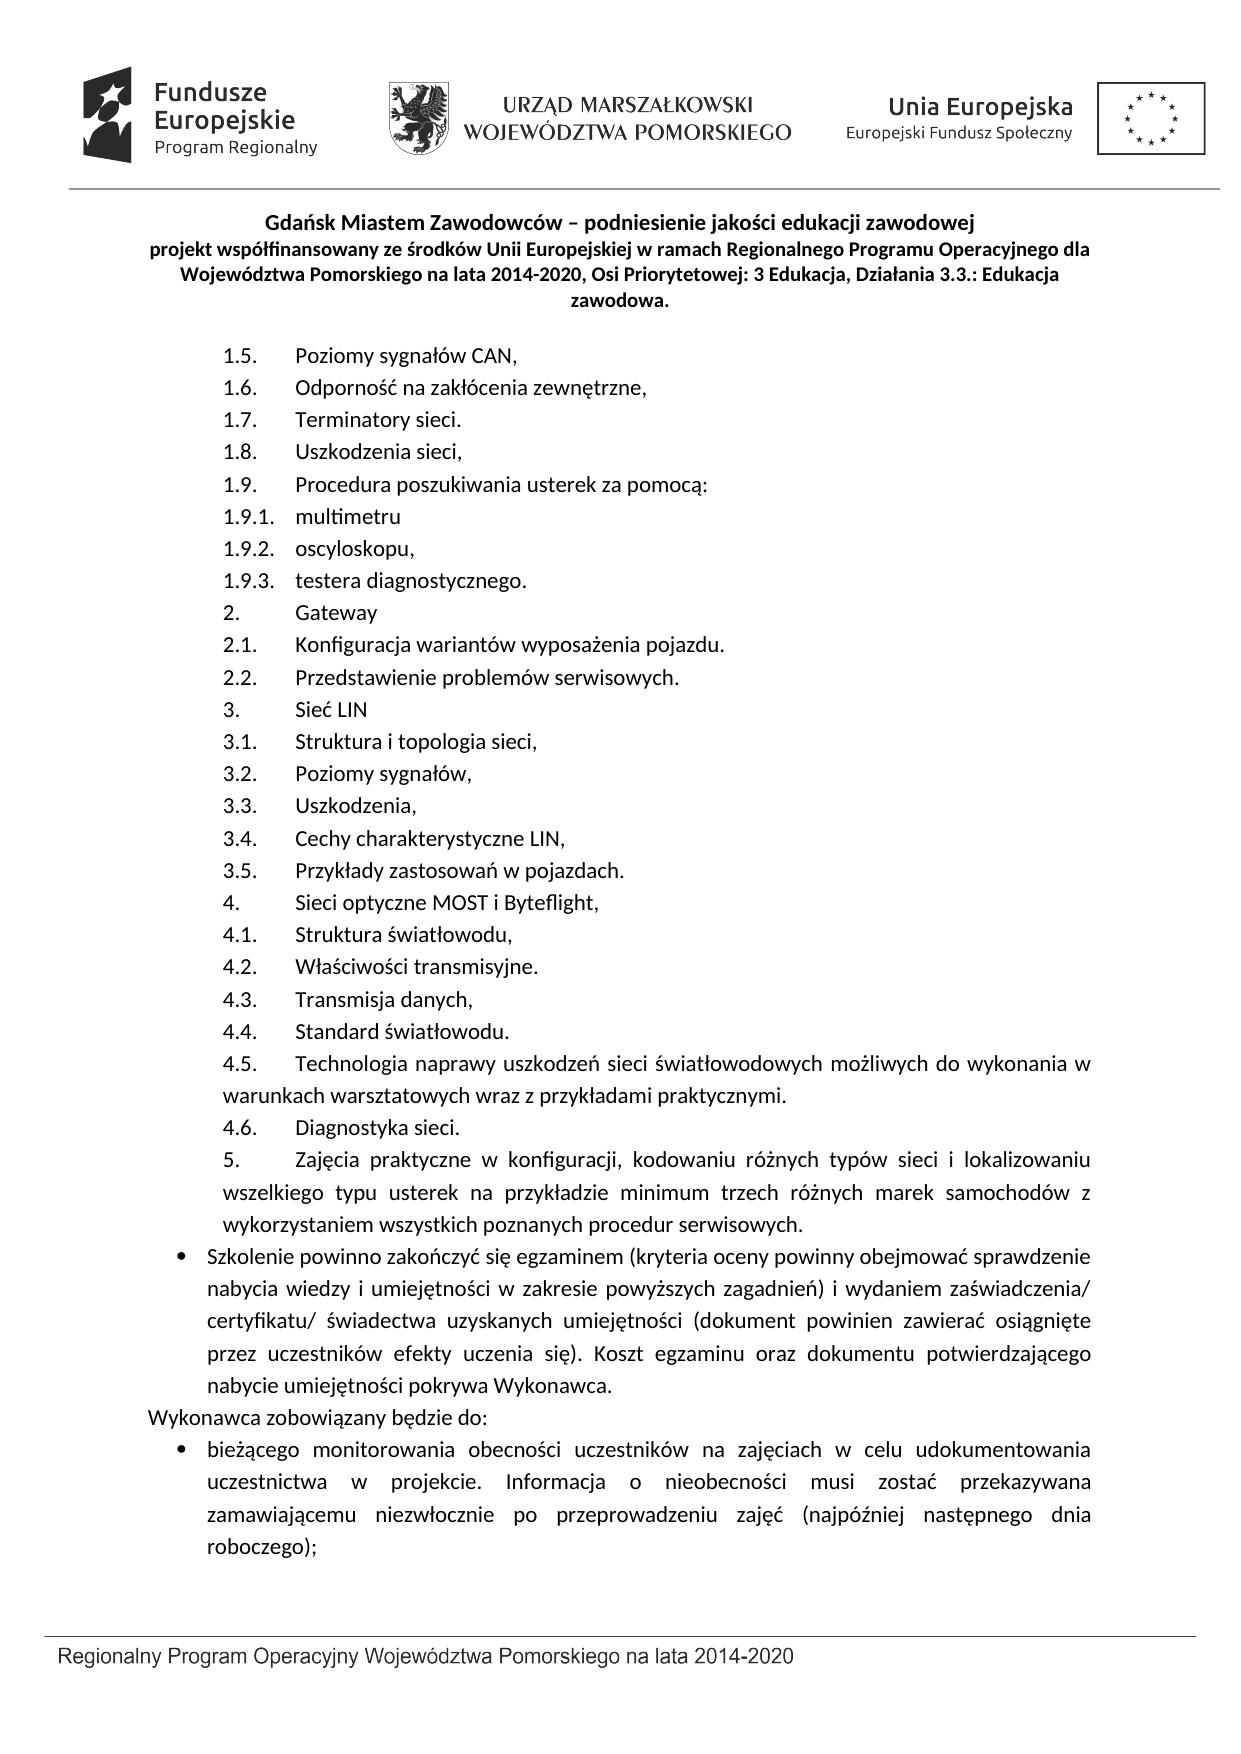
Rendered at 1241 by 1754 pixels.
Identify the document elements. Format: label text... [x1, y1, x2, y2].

list 3.4. Cechy charakterystyczne LIN, [223, 824, 1092, 852]
list 4.4. Standard światłowodu. [223, 1017, 1092, 1045]
list 3. Sieć LIN [223, 695, 1092, 723]
picture [44, 1636, 1197, 1668]
list 3.3. Uszkodzenia, [223, 792, 1092, 819]
list 1.9.2. oscyloskopu, [223, 534, 1092, 562]
list 5. Zajęcia praktyczne w konfiguracji, kodowaniu różnych typów sieci i lokalizowaniu wszelkiego typu usterek na przykładzie minimum trzech różnych marek samochodów z wykorzystaniem wszystkich poznanych procedur serwisowych. [223, 1146, 1092, 1238]
list 4.1. Struktura światłowodu, [223, 920, 1092, 948]
list 1.5. Poziomy sygnałów CAN, [223, 341, 1092, 369]
list Szkolenie powinno zakończyć się egzaminem (kryteria oceny powinny obejmować sprawdzenie nabycia wiedzy i umiejętności w zakresie powyższych zagadnień) i wydaniem zaświadczenia/ certyfikatu/ świadectwa uzyskanych umiejętności (dokument powinien zawierać osiągnięte przez uczestników efekty uczenia się). Koszt egzaminu oraz dokumentu potwierdzającego nabycie umiejętności pokrywa Wykonawca. [177, 1242, 1092, 1399]
list 4.2. Właściwości transmisyjne. [223, 952, 1092, 981]
picture [68, 66, 1220, 190]
list 3.5. Przykłady zastosowań w pojazdach. [223, 856, 1092, 884]
list 1.9.3. testera diagnostycznego. [223, 566, 1092, 594]
list 4.3. Transmisja danych, [223, 985, 1092, 1013]
text Wykonawca zobowiązany będzie do: [148, 1403, 1093, 1431]
list 1.6. Odporność na zakłócenia zewnętrzne, [223, 373, 1092, 401]
list 1.8. Uszkodzenia sieci, [223, 437, 1092, 466]
list bieżącego monitorowania obecności uczestników na zajęciach w celu udokumentowania uczestnictwa w projekcie. Informacja o nieobecności musi zostać przekazywana zamawiającemu niezwłocznie po przeprowadzeniu zajęć (najpóźniej następnego dnia roboczego); [177, 1435, 1093, 1560]
list 1.9.1. multimetru [223, 502, 1092, 530]
list 3.2. Poziomy sygnałów, [223, 759, 1092, 787]
list 2.1. Konfiguracja wariantów wyposażenia pojazdu. [223, 631, 1092, 659]
list 4. Sieci optyczne MOST i Byteflight, [223, 888, 1092, 916]
list 2. Gateway [223, 598, 1092, 626]
list 4.6. Diagnostyka sieci. [223, 1113, 1092, 1141]
list 1.9. Procedura poszukiwania usterek za pomocą: [223, 470, 1092, 498]
list 4.5. Technologia naprawy uszkodzeń sieci światłowodowych możliwych do wykonania w warunkach warsztatowych wraz z przykładami praktycznymi. [223, 1049, 1092, 1109]
list 2.2. Przedstawienie problemów serwisowych. [223, 663, 1092, 691]
list 3.1. Struktura i topologia sieci, [223, 727, 1092, 755]
list 1.7. Terminatory sieci. [223, 405, 1092, 433]
